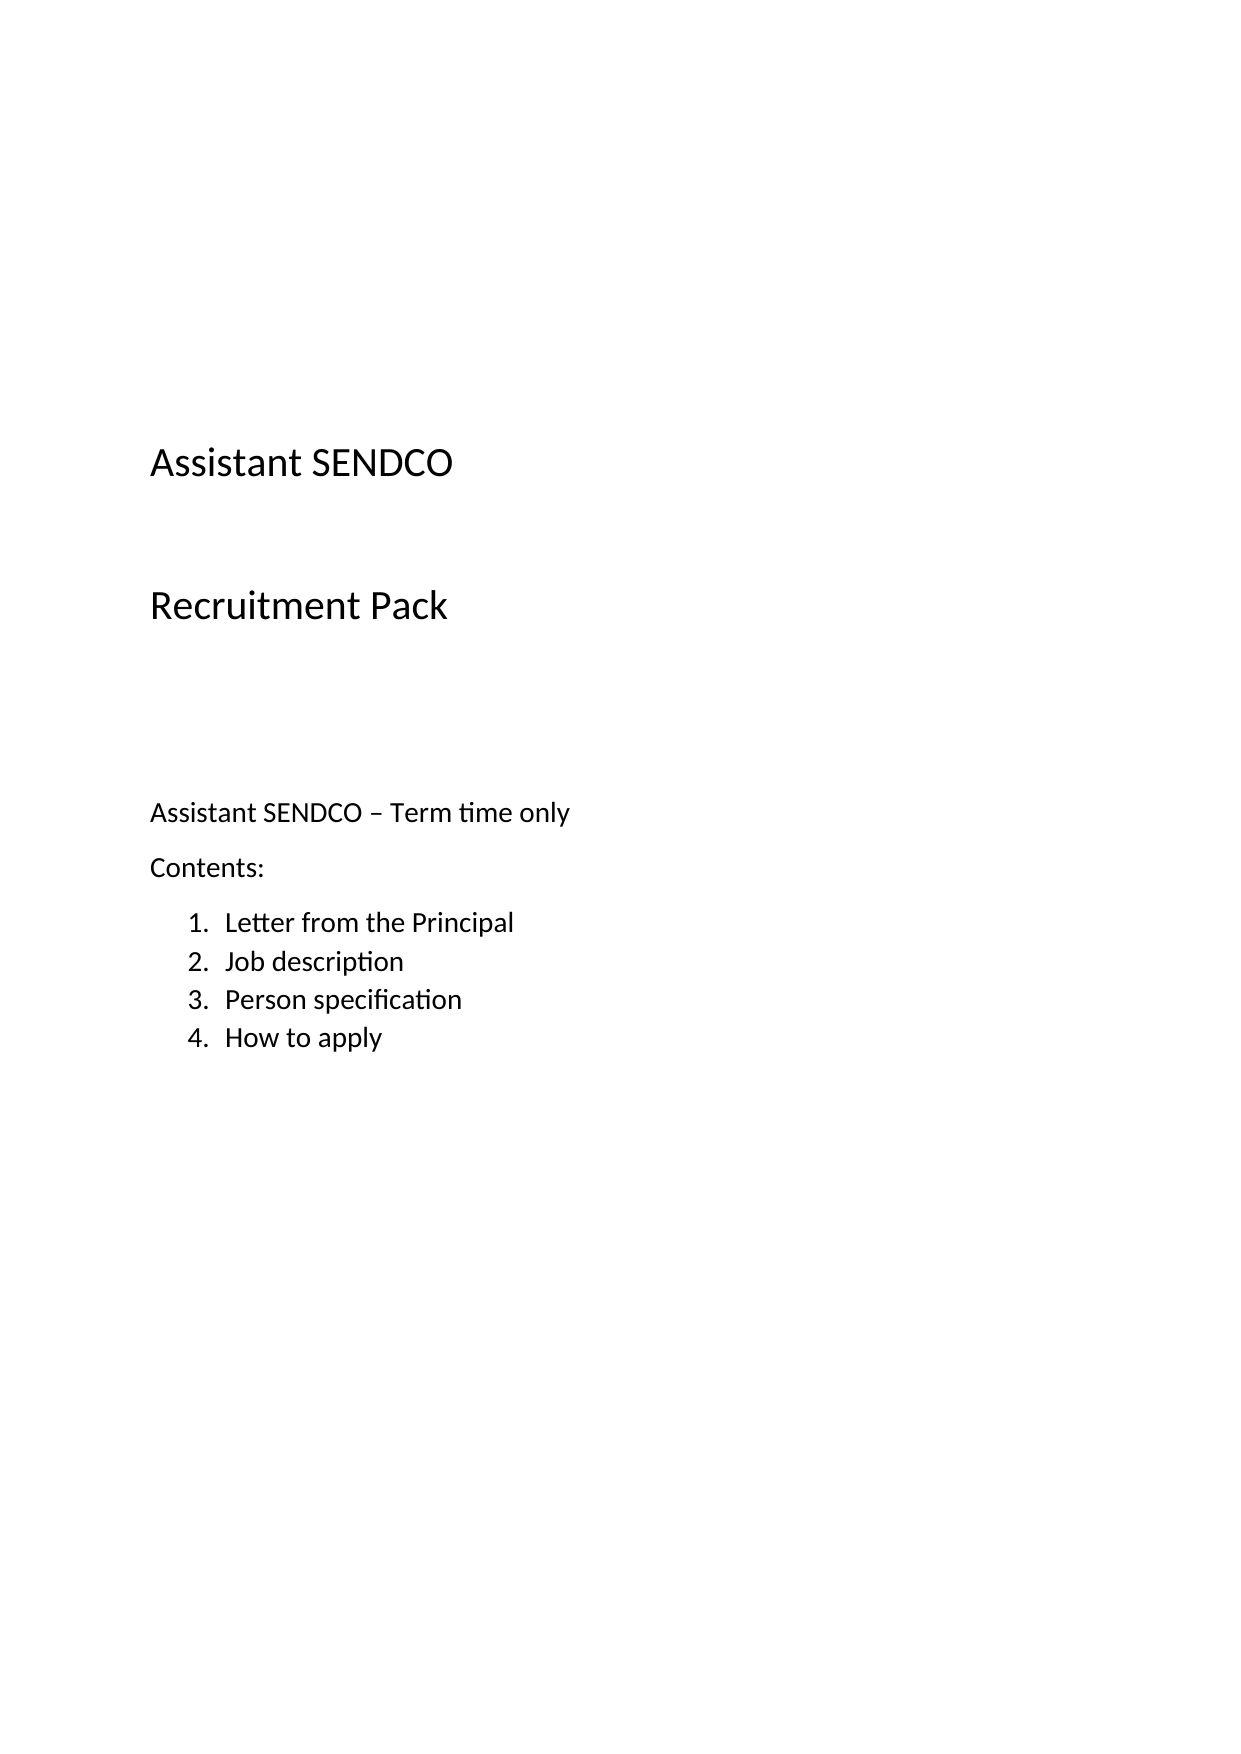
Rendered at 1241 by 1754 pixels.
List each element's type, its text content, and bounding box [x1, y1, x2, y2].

text Assistant SENDCO [150, 436, 1090, 487]
list Person specification [187, 981, 1090, 1017]
list Job description [187, 943, 1090, 978]
text Recruitment Pack [150, 579, 1090, 630]
text Assistant SENDCO – Term time only [150, 794, 1090, 830]
list Letter from the Principal [187, 904, 1090, 940]
list How to apply [187, 1019, 1090, 1055]
text Contents: [150, 849, 1090, 885]
